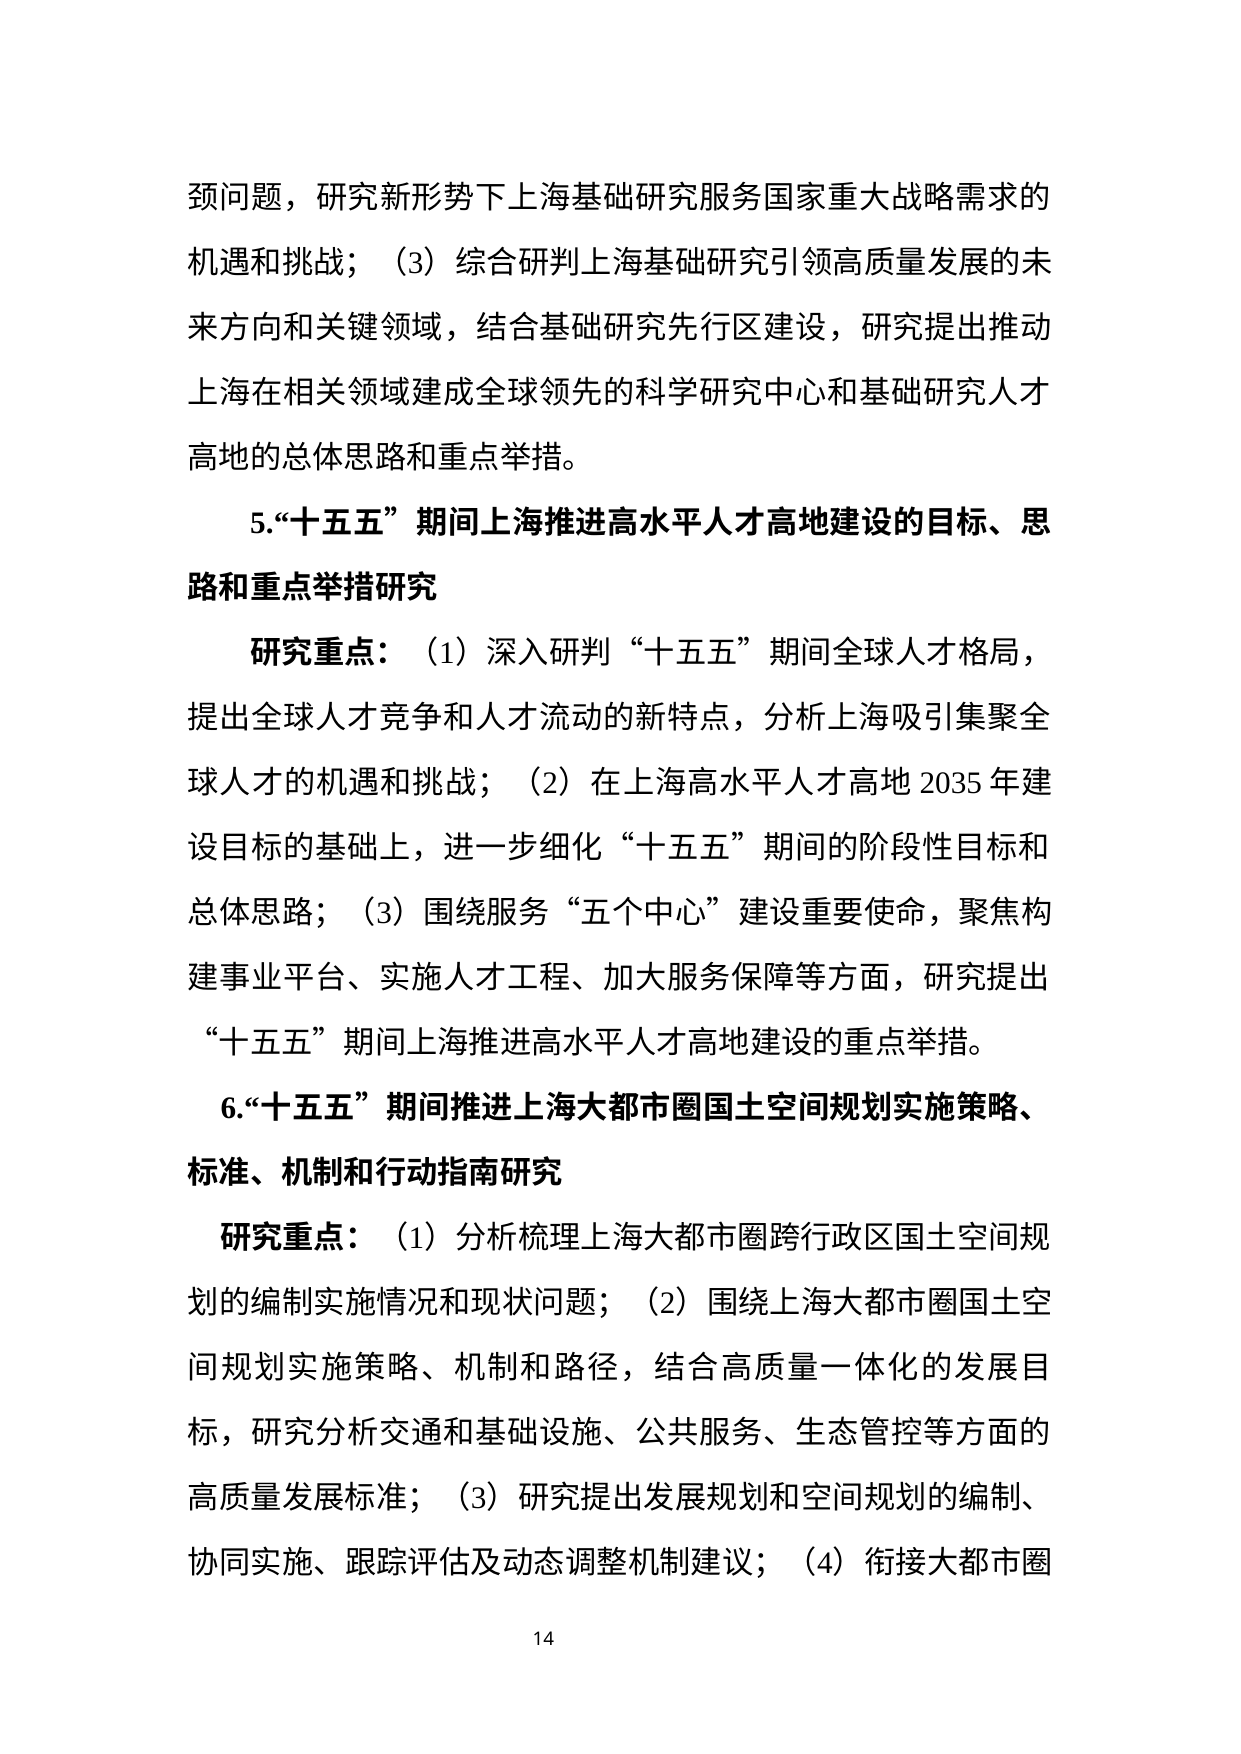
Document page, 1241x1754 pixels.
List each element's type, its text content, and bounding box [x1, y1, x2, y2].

list 6.“十五五”期间推进上海大都市圈国土空间规划实施策略、标准、机制和行动指南研究 [187, 1072, 1053, 1202]
text 5.“十五五”期间上海推进高水平人才高地建设的目标、思路和重点举措研究 [187, 487, 1053, 617]
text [187, 162, 1053, 487]
text 研究重点：（1）深入研判“十五五”期间全球人才格局，提出全球人才竞争和人才流动的新特点，分析上海吸引集聚全球人才的机遇和挑战；（2）在上海高水平人才高地2035年建设目标的基础上，进一步细化“十五五”期间的阶段性目标和总体思路；（3）围绕服务“五个中心”建设重要使命，聚焦构建事业平台、实施人才工程、加大服务保障等方面，研究提出“十五五”期间上海推进高水平人才高地建设的重点举措。 [187, 617, 1053, 1072]
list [187, 1202, 1053, 1592]
